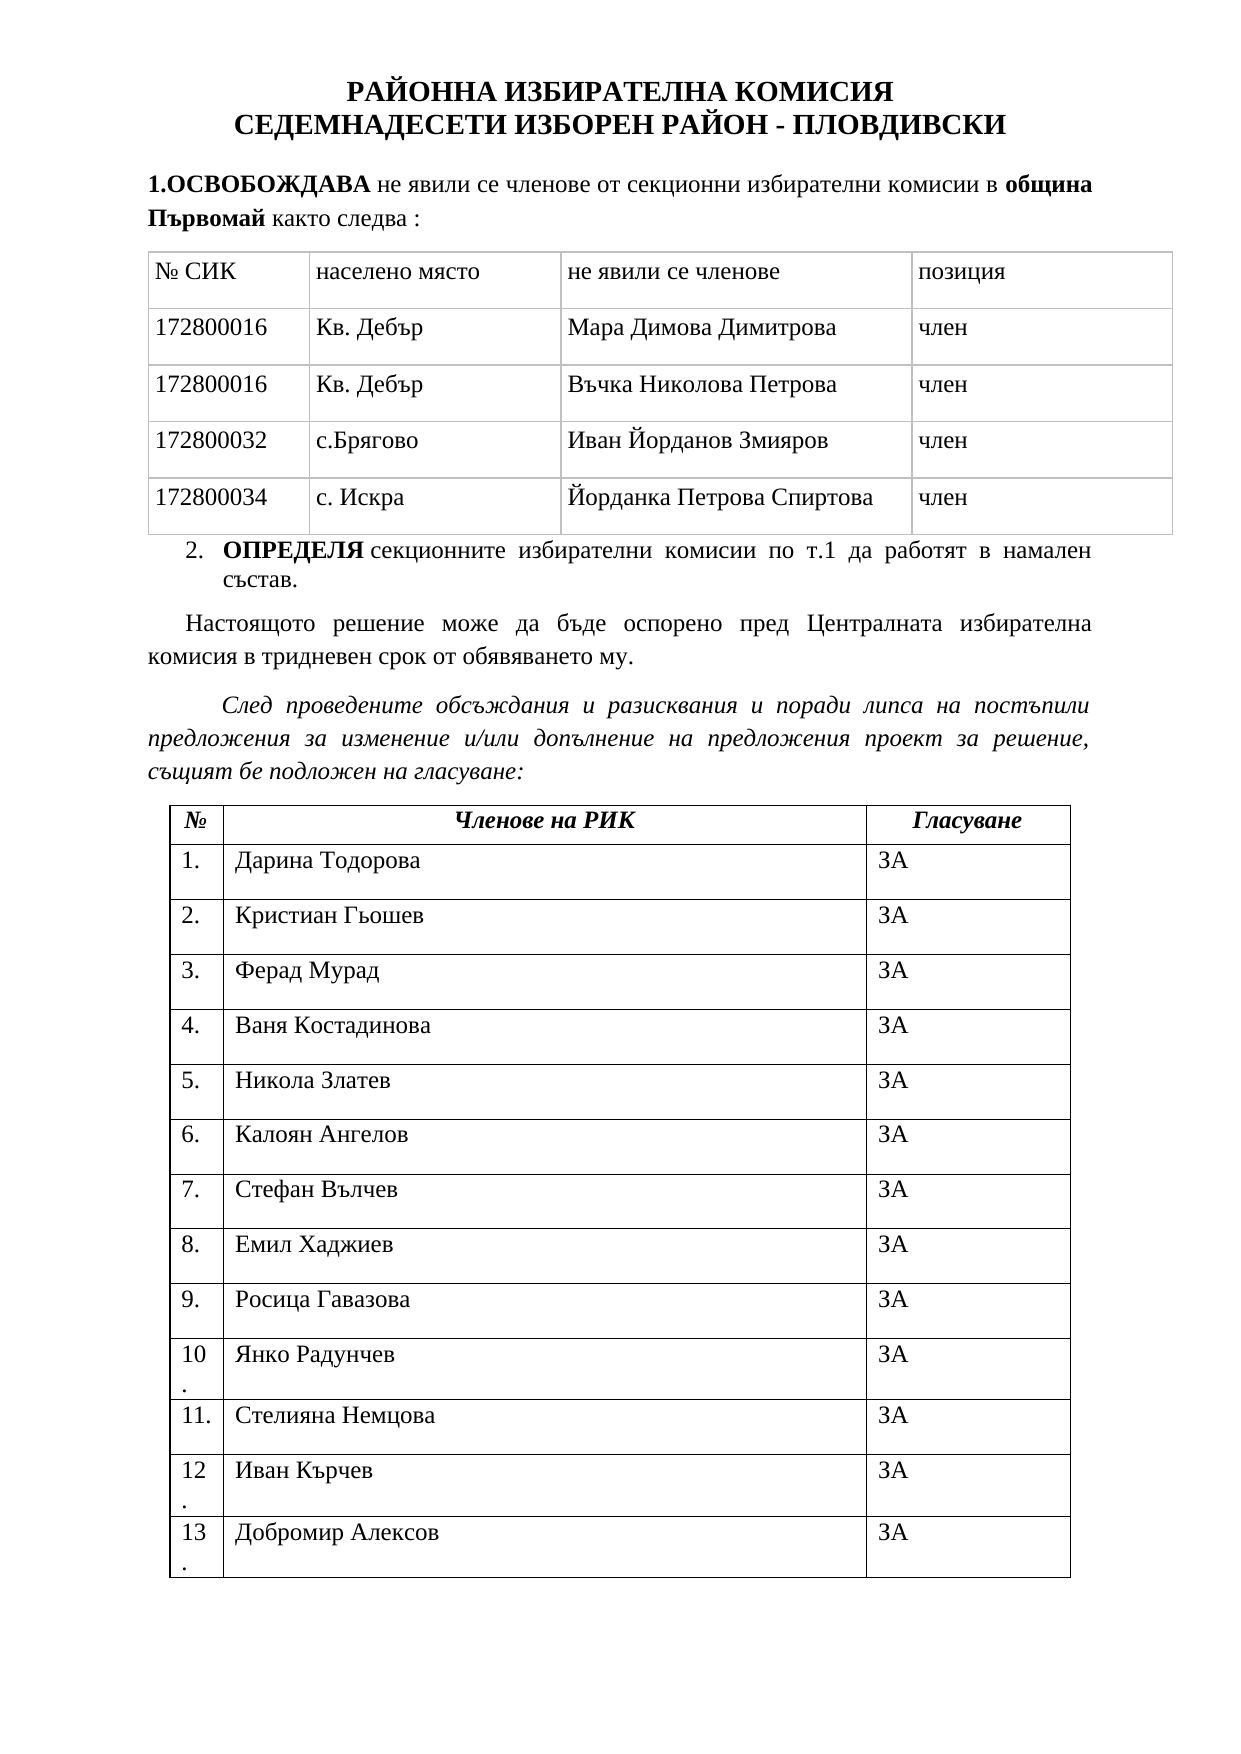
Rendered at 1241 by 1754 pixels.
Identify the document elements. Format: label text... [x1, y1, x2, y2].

table_cell Калоян Ангелов [224, 1120, 866, 1173]
list ОПРЕДЕЛЯ секционните избирателни комисии по т.1 да работят в намален състав. [185, 535, 1093, 593]
table_cell ЗА [867, 845, 1070, 899]
table_cell с.Брягово [310, 422, 560, 477]
table_cell ЗА [867, 1010, 1070, 1064]
table_cell ЗА [867, 1284, 1070, 1338]
table_cell член [913, 422, 1172, 477]
text След проведените обсъждания и разисквания и поради липса на постъпили предложения за изменение и/или допълнение на предложения проект за решение, същият бе подложен на гласуване: [148, 690, 1093, 785]
table_header Гласуване [867, 806, 1070, 844]
table_cell Иван Йорданов Змияров [562, 422, 911, 477]
table_cell Кв. Дебър [310, 309, 560, 364]
table_cell 8. [171, 1229, 223, 1283]
table_cell с. Искра [310, 479, 560, 533]
table_cell Дарина Тодорова [224, 845, 866, 899]
table_cell 172800034 [149, 479, 309, 533]
table_cell 12. [171, 1455, 223, 1516]
text 1.ОСВОБОЖДАВА не явили се членове от секционни избирателни комисии в община Първомай както следва : [148, 169, 1093, 231]
table_cell ЗА [867, 1339, 1070, 1399]
table_cell 11. [171, 1400, 223, 1454]
table_header № СИК [149, 253, 309, 308]
table_cell Ваня Костадинова [224, 1010, 866, 1064]
table_cell Стефан Вълчев [224, 1175, 866, 1228]
table_cell 13. [171, 1517, 223, 1577]
table_cell Стелияна Немцова [224, 1400, 866, 1454]
table_cell 2. [171, 900, 223, 954]
table_cell член [913, 309, 1172, 364]
table_cell 6. [171, 1120, 223, 1173]
table_cell ЗА [867, 1400, 1070, 1454]
table_cell Йорданка Петрова Спиртова [562, 479, 911, 533]
table_cell Иван Кърчев [224, 1455, 866, 1516]
table_cell Никола Златев [224, 1065, 866, 1118]
table_cell Мара Димова Димитрова [562, 309, 911, 364]
table_header населено място [310, 253, 560, 308]
table_cell Кристиан Гьошев [224, 900, 866, 954]
table_header № [171, 806, 223, 844]
table_cell Росица Гавазова [224, 1284, 866, 1338]
table_cell 9. [171, 1284, 223, 1338]
table_cell Въчка Николова Петрова [562, 366, 911, 421]
table_cell Емил Хаджиев [224, 1229, 866, 1283]
table_cell Добромир Алексов [224, 1517, 866, 1577]
table_cell 5. [171, 1065, 223, 1118]
table_cell 172800032 [149, 422, 309, 477]
table_cell ЗА [867, 1455, 1070, 1516]
table_cell ЗА [867, 1120, 1070, 1173]
table_cell Ферад Мурад [224, 955, 866, 1009]
table_cell 1. [171, 845, 223, 899]
table_cell член [913, 479, 1172, 533]
table_cell ЗА [867, 1065, 1070, 1118]
table_cell ЗА [867, 900, 1070, 954]
table_cell ЗА [867, 1229, 1070, 1283]
table_cell Кв. Дебър [310, 366, 560, 421]
table_cell ЗА [867, 1517, 1070, 1577]
table_cell 3. [171, 955, 223, 1009]
table_cell 7. [171, 1175, 223, 1228]
table_cell Янко Радунчев [224, 1339, 866, 1399]
table_cell ЗА [867, 955, 1070, 1009]
table_cell ЗА [867, 1175, 1070, 1228]
table_cell 172800016 [149, 366, 309, 421]
table_header не явили се членове [562, 253, 911, 308]
table_cell 4. [171, 1010, 223, 1064]
table_cell член [913, 366, 1172, 421]
table_cell 172800016 [149, 309, 309, 364]
table_cell 10. [171, 1339, 223, 1399]
table_header Членове на РИК [224, 806, 866, 844]
text Настоящото решение може да бъде оспорено пред Централната избирателна комисия в тридневен срок от обявяването му. [148, 608, 1093, 670]
table_header позиция [913, 253, 1172, 308]
